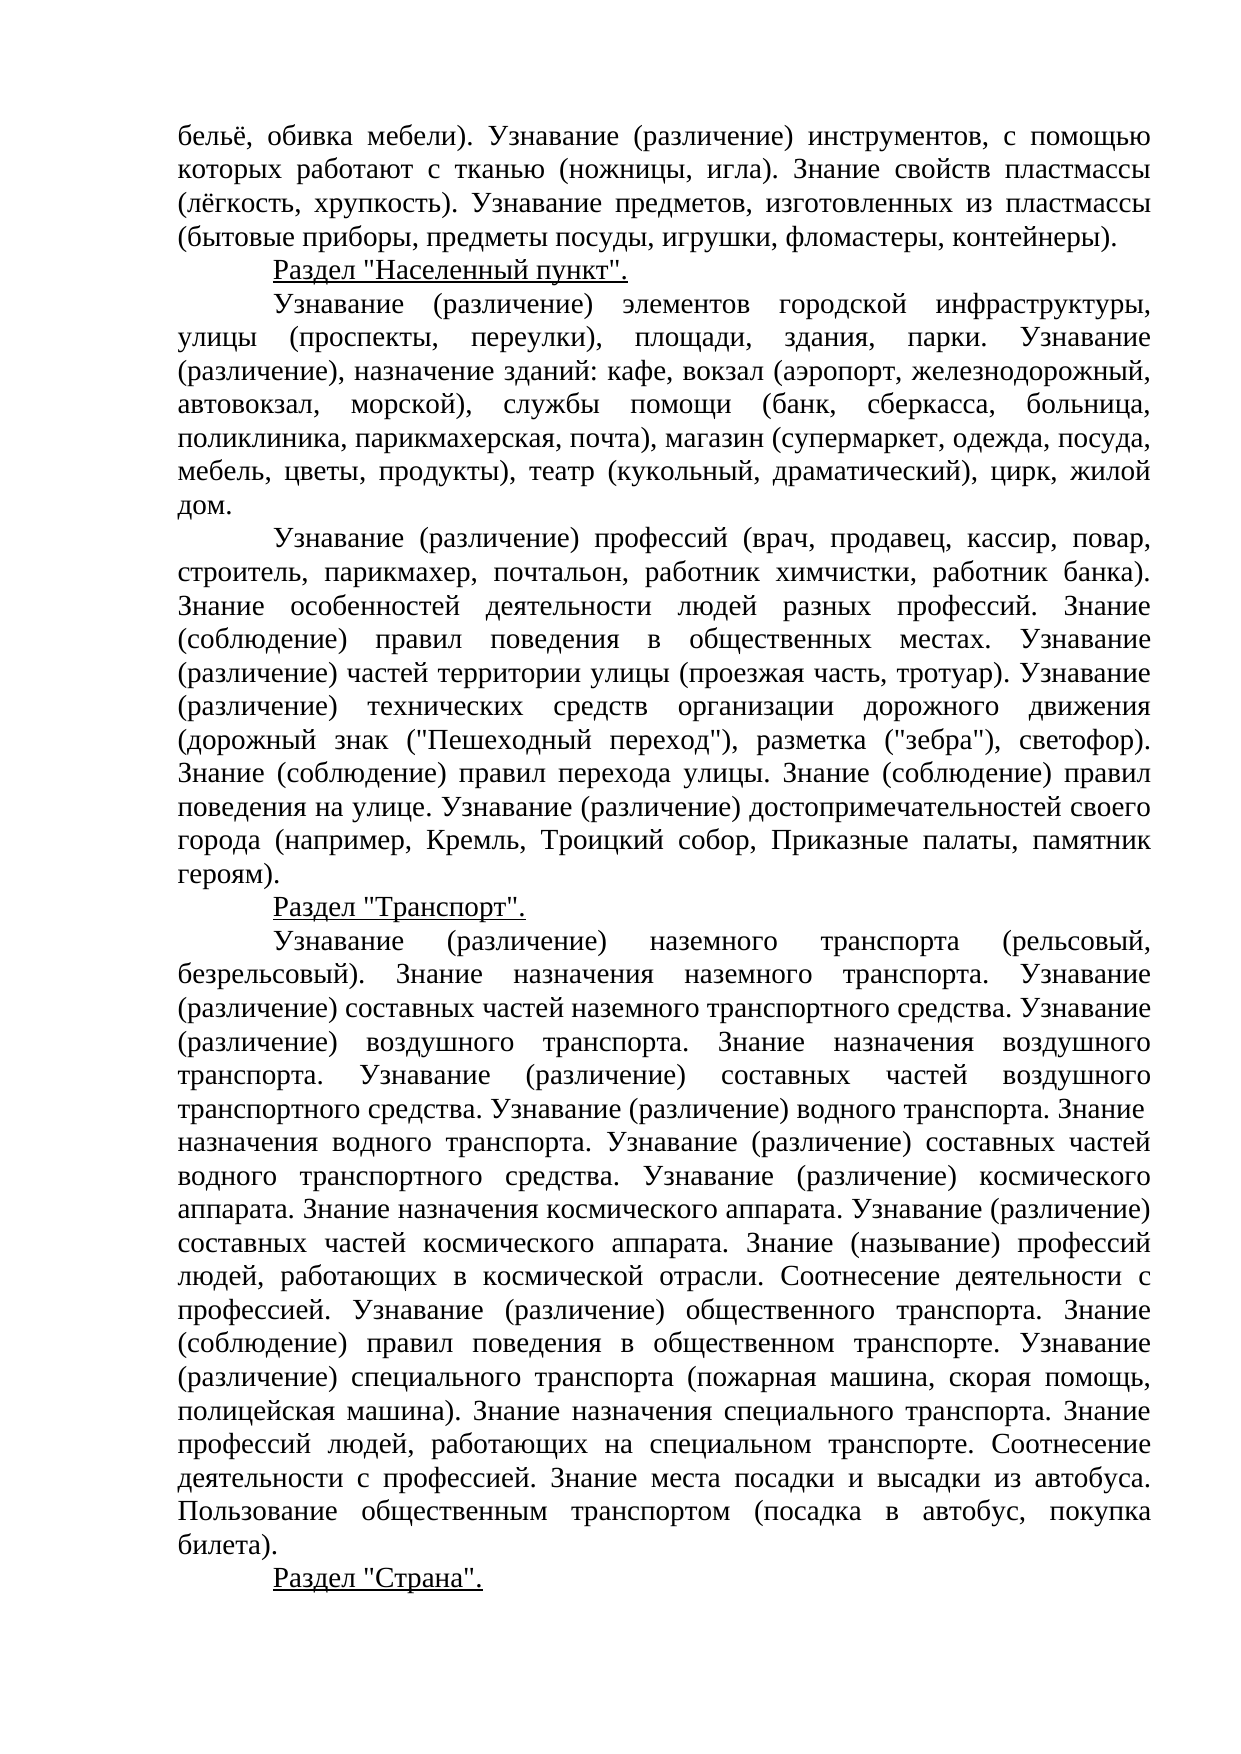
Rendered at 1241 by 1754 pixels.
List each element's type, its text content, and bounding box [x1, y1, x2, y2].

text назначения водного транспорта. Узнавание (различение) составных частей водного транспортного средства. Узнавание (различение) космического аппарата. Знание назначения космического аппарата. Узнавание (различение) составных частей космического аппарата. Знание (называние) профессий людей, работающих в космической отрасли. Соотнесение деятельности с профессией. Узнавание (различение) общественного транспорта. Знание (соблюдение) правил поведения в общественном транспорте. Узнавание (различение) специального транспорта (пожарная машина, скорая помощь, полицейская машина). Знание назначения специального транспорта. Знание профессий людей, работающих на специальном транспорте. Соотнесение деятельности с профессией. Знание места посадки и высадки из автобуса. Пользование общественным транспортом (посадка в автобус, покупка билета). [177, 1124, 1152, 1560]
text Раздел "Населенный пункт". [177, 252, 1152, 286]
text Раздел "Транспорт". [177, 889, 1152, 923]
text Узнавание (различение) профессий (врач, продавец, кассир, повар, строитель, парикмахер, почтальон, работник химчистки, работник банка). Знание особенностей деятельности людей разных профессий. Знание (соблюдение) правил поведения в общественных местах. Узнавание (различение) частей территории улицы (проезжая часть, тротуар). Узнавание (различение) технических средств организации дорожного движения (дорожный знак ("Пешеходный переход"), разметка ("зебра"), светофор). Знание (соблюдение) правил перехода улицы. Знание (соблюдение) правил поведения на улице. Узнавание (различение) достопримечательностей своего города (например, Кремль, Троицкий собор, Приказные палаты, памятник героям). [177, 521, 1152, 889]
text Узнавание (различение) наземного транспорта (рельсовый, безрельсовый). Знание назначения наземного транспорта. Узнавание (различение) составных частей наземного транспортного средства. Узнавание (различение) воздушного транспорта. Знание назначения воздушного транспорта. Узнавание (различение) составных частей воздушного транспортного средства. Узнавание (различение) водного транспорта. Знание [177, 923, 1152, 1124]
text Узнавание (различение) элементов городской инфраструктуры, улицы (проспекты, переулки), площади, здания, парки. Узнавание (различение), назначение зданий: кафе, вокзал (аэропорт, железнодорожный, автовокзал, морской), службы помощи (банк, сберкасса, больница, поликлиника, парикмахерская, почта), магазин (супермаркет, одежда, посуда, мебель, цветы, продукты), театр (кукольный, драматический), цирк, жилой дом. [177, 286, 1152, 521]
text Раздел "Страна". [177, 1560, 1152, 1594]
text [177, 118, 1152, 252]
